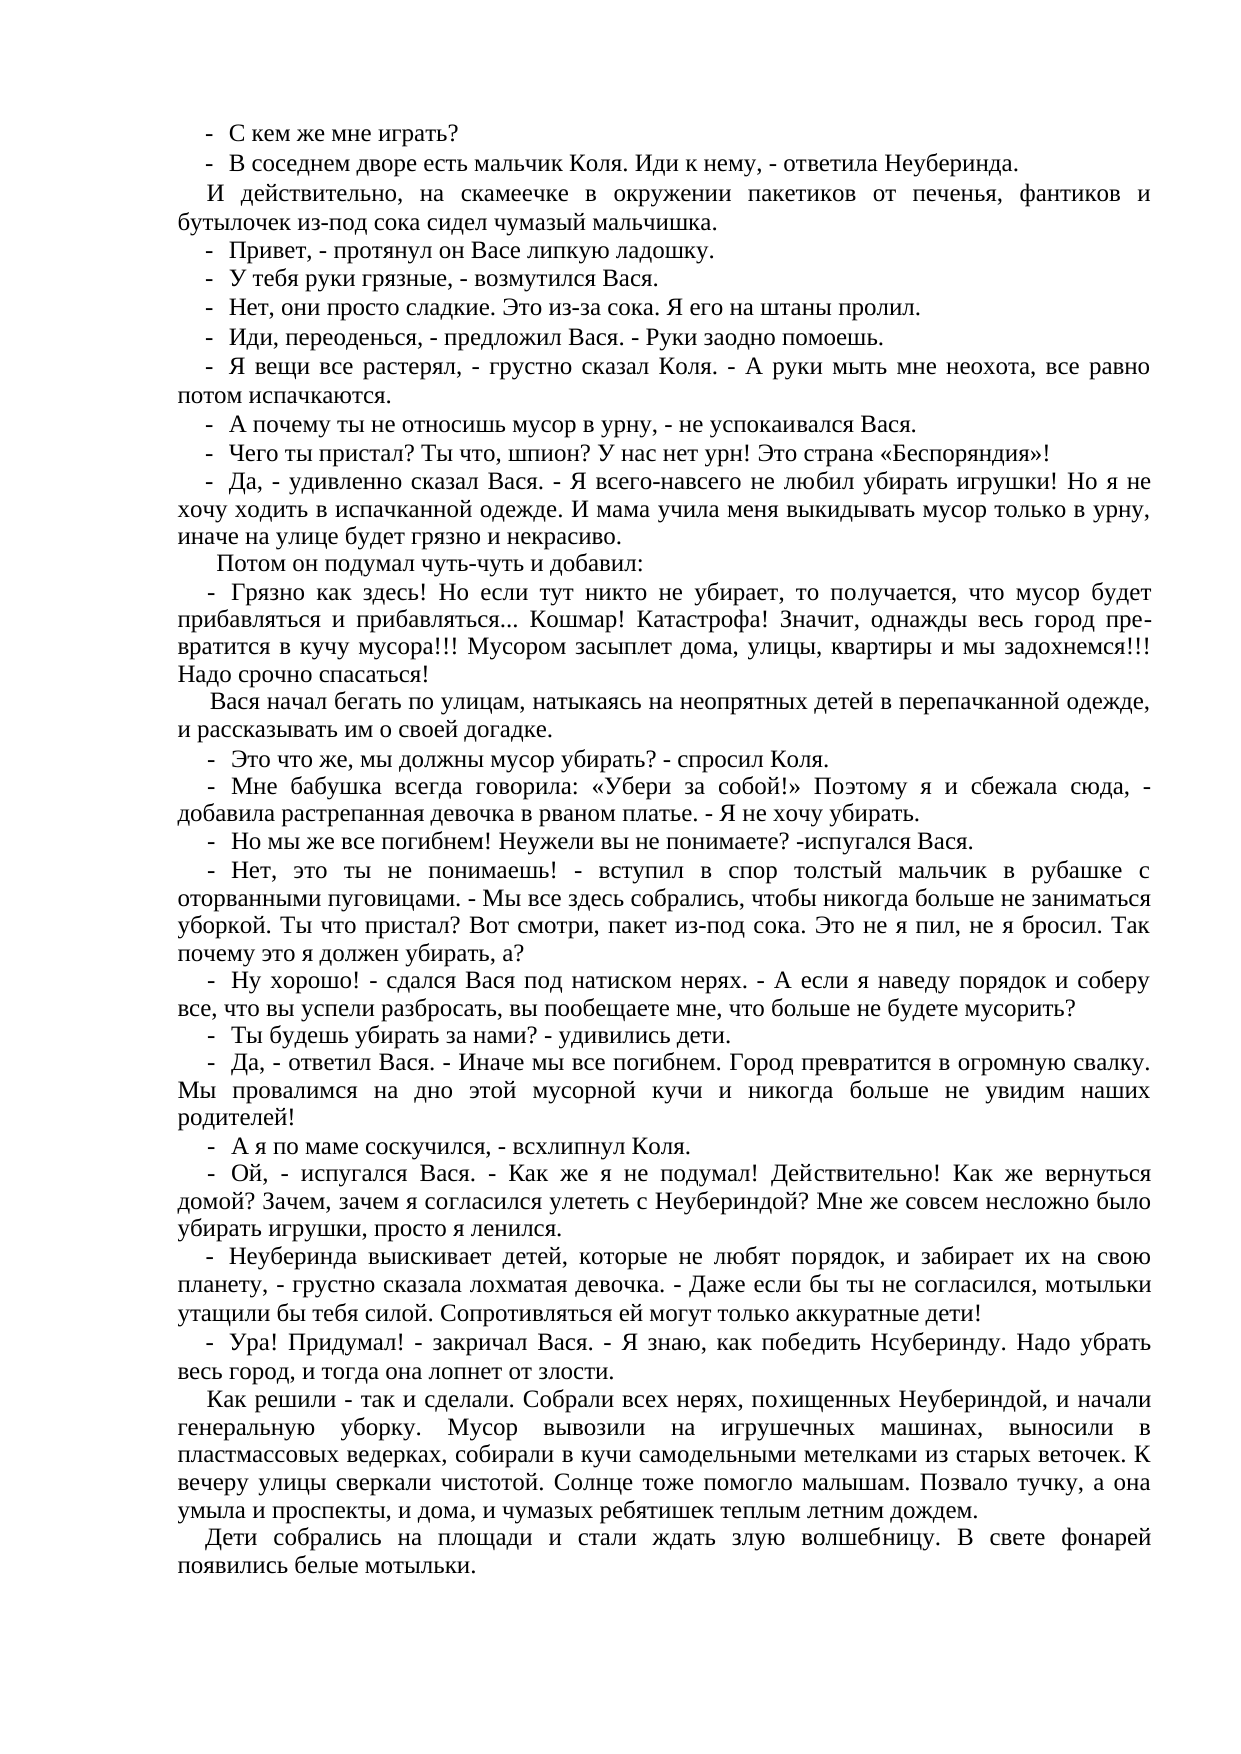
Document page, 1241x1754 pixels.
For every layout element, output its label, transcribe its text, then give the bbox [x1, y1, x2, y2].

list Мне бабушка всегда говорила: «Убери за собой!» Поэтому я и сбежала сюда, - добавила растрепанная девочка в рваном платье. - Я не хочу убирать. [177, 773, 1152, 827]
text - Грязно как здесь! Но если тут никто не убирает, то получается, что мусор будет прибавляться и прибавляться... Кошмар! Катастрофа! Значит, однажды весь город превратится в кучу мусора!!! Мусором засыплет дома, улицы, квартиры и мы задохнемся!!! Надо срочно спасаться! [177, 578, 1152, 688]
text Дети собрались на площади и стали ждать злую волшебницу. В свете фонарей появились белые мотыльки. [177, 1524, 1152, 1579]
list Нет, это ты не понимаешь! - вступил в спор толстый мальчик в рубашке с оторванными пуговицами. - Мы все здесь собрались, чтобы никогда больше не заниматься уборкой. Ты что пристал? Вот смотри, пакет из-под сока. Это не я пил, не я бросил. Так почему это я должен убирать, а? [177, 857, 1152, 967]
list Это что же, мы должны мусор убирать? - спросил Коля. [207, 747, 1152, 773]
list С кем же мне играть? [205, 118, 1152, 147]
list В соседнем дворе есть мальчик Коля. Иди к нему, - ответила Неуберинда. [177, 147, 1152, 178]
list А почему ты не относишь мусор в урну, - не успокаивался Вася. [177, 409, 1152, 438]
list Да, - удивленно сказал Вася. - Я всего-навсего не любил убирать игрушки! Но я не хочу ходить в испачканной одежде. И мама учила меня выкидывать мусор только в урну, иначе на улице будет грязно и некрасиво. [177, 468, 1152, 550]
list Иди, переоденься, - предложил Вася. - Руки заодно помоешь. [177, 321, 1152, 351]
list Я вещи все растерял, - грустно сказал Коля. - А руки мыть мне неохота, все равно потом испачкаются. [177, 351, 1152, 409]
text И действительно, на скамеечке в окружении пакетиков от печенья, фантиков и бутылочек из-под сока сидел чумазый мальчишка. [177, 178, 1152, 236]
list Нет, они просто сладкие. Это из-за сока. Я его на штаны пролил. [177, 292, 1152, 321]
list У тебя руки грязные, - возмутился Вася. [205, 264, 1152, 292]
list А я по маме соскучился, - всхлипнул Коля. [207, 1132, 1152, 1159]
list Чего ты пристал? Ты что, шпион? У нас нет урн! Это страна «Беспоряндия»! [177, 438, 1152, 468]
text Вася начал бегать по улицам, натыкаясь на неопрятных детей в перепачканной одежде, и рассказывать им о своей догадке. [177, 688, 1152, 742]
list Ой, - испугался Вася. - Как же я не подумал! Действительно! Как же вернуться домой? Зачем, зачем я согласился улететь с Неубериндой? Мне же совсем несложно было убирать игрушки, просто я ленился. [177, 1160, 1152, 1242]
list Ура! Придумал! - закричал Вася. - Я знаю, как победить Нсуберинду. Надо убрать весь город, и тогда она лопнет от злости. [177, 1327, 1152, 1385]
text Как решили - так и сделали. Собрали всех нерях, похищенных Неубериндой, и начали генеральную уборку. Мусор вывозили на игрушечных машинах, выносили в пластмассовых ведерках, собирали в кучи самодельными метелками из старых веточек. К вечеру улицы сверкали чистотой. Солнце тоже помогло малышам. Позвало тучку, а она умыла и проспекты, и дома, и чумазых ребятишек теплым летним дождем. [177, 1385, 1152, 1524]
list Неуберинда выискивает детей, которые не любят порядок, и забирает их на свою планету, - грустно сказала лохматая девочка. - Даже если бы ты не согласился, мотыльки утащили бы тебя силой. Сопротивляться ей могут только аккуратные дети! [177, 1242, 1152, 1327]
list Привет, - протянул он Васе липкую ладошку. [205, 236, 1152, 264]
list Но мы же все погибнем! Неужели вы не понимаете? -испугался Вася. [177, 829, 1152, 854]
text Потом он подумал чуть-чуть и добавил: [216, 550, 1152, 577]
list Да, - ответил Вася. - Иначе мы все погибнем. Город превратится в огромную свалку. Мы провалимся на дно этой мусорной кучи и никогда больше не увидим наших родителей! [177, 1049, 1152, 1131]
list Ты будешь убирать за нами? - удивились дети. [207, 1021, 1152, 1049]
list Ну хорошо! - сдался Вася под натиском нерях. - А если я наведу порядок и соберу все, что вы успели разбросать, вы пообещаете мне, что больше не будете мусорить? [177, 967, 1152, 1021]
